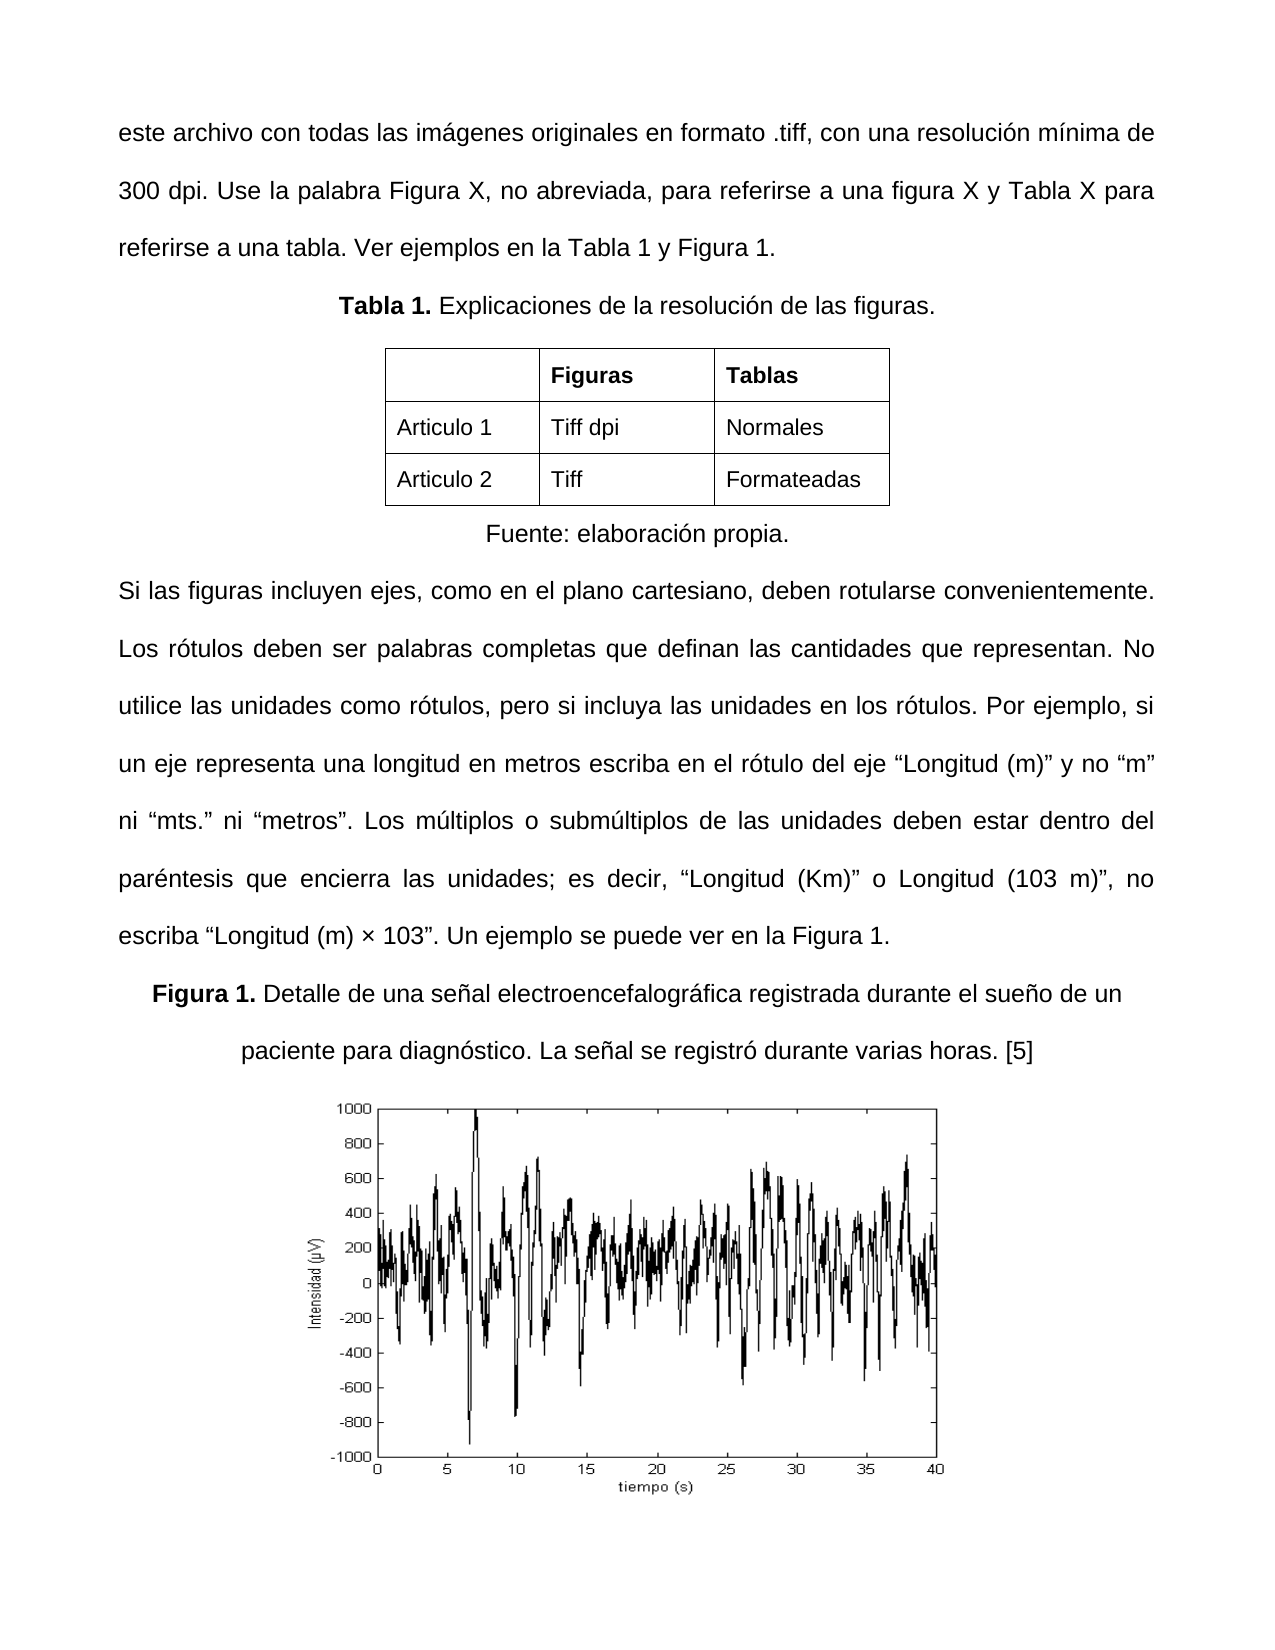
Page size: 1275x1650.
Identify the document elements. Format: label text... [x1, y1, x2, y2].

table_cell Tiff dpi [540, 402, 714, 453]
picture [286, 1093, 989, 1502]
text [118, 118, 1157, 262]
text Tabla 1. Explicaciones de la resolución de las figuras. [118, 291, 1157, 319]
text Fuente: elaboración propia. [118, 519, 1157, 548]
table_cell Normales [715, 402, 889, 453]
text Figura 1. Detalle de una señal electroencefalográfica registrada durante el sueño de un paciente para diagnóstico. La señal se registró durante varias horas. [5] [118, 979, 1157, 1065]
table_cell Tiff [540, 454, 714, 505]
table_header Figuras [540, 349, 714, 401]
text Si las figuras incluyen ejes, como en el plano cartesiano, deben rotularse convenientemente. Los rótulos deben ser palabras completas que definan las cantidades que representan. No utilice las unidades como rótulos, pero si incluya las unidades en los rótulos. Por ejemplo, si un eje representa una longitud en metros escriba en el rótulo del eje “Longitud (m)” y no “m” ni “mts.” ni “metros”. Los múltiplos o submúltiplos de las unidades deben estar dentro del paréntesis que encierra las unidades; es decir, “Longitud (Km)” o Longitud (103 m)”, no escriba “Longitud (m) × 103”. Un ejemplo se puede ver en la Figura 1. [118, 576, 1157, 950]
table_cell Formateadas [715, 454, 889, 505]
table_header Tablas [715, 349, 889, 401]
table_cell Articulo 2 [386, 454, 539, 505]
table_header [386, 349, 539, 401]
table_cell Articulo 1 [386, 402, 539, 453]
